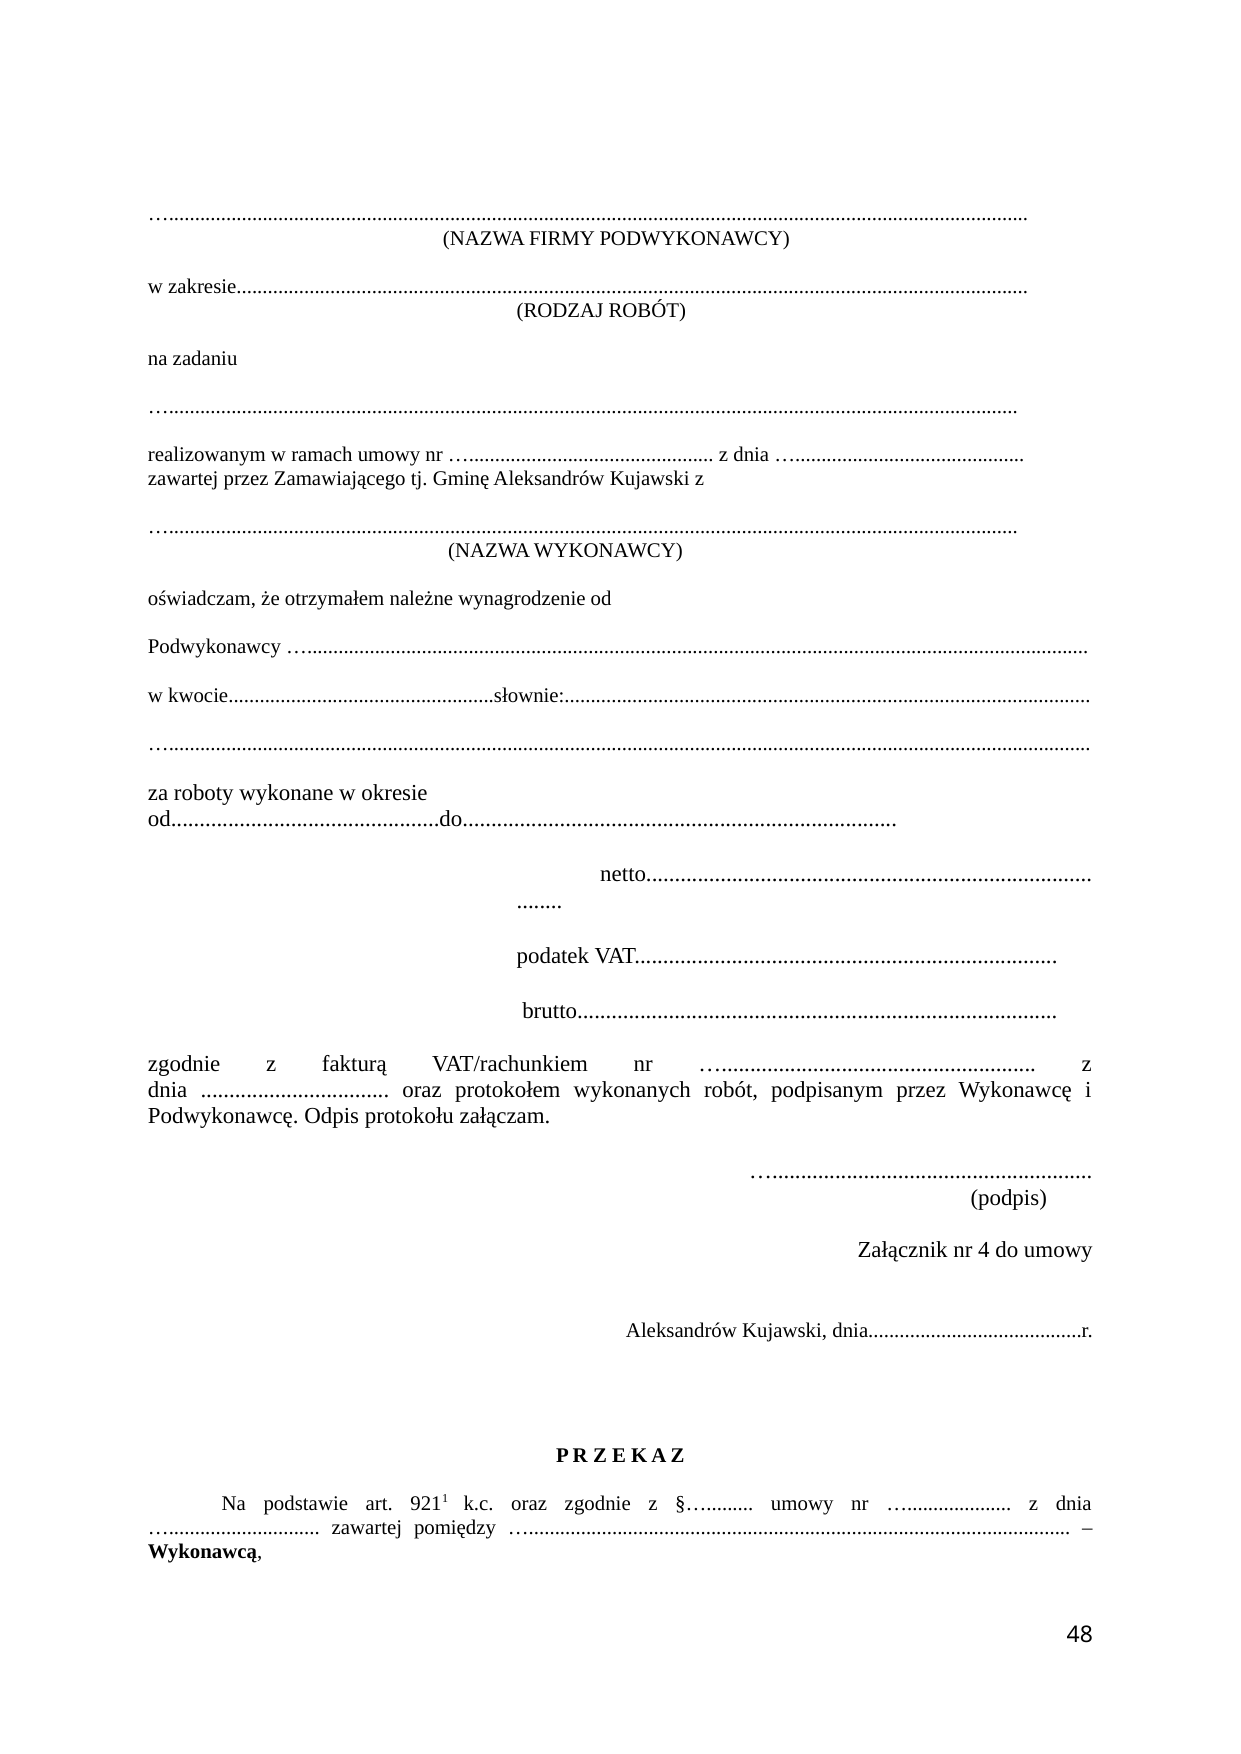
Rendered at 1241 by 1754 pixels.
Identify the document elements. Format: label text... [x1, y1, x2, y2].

text (RODZAJ ROBÓT) [148, 298, 1093, 322]
text w kwocie...................................................słownie:..................................................................................................... [148, 683, 1093, 707]
text brutto.................................................................................... [516, 997, 1093, 1023]
text (podpis) [148, 1184, 1093, 1210]
text Załącznik nr 4 do umowy [148, 1236, 1093, 1263]
text …........................................................ [148, 1157, 1093, 1184]
text …................................................................................................................................................................... [148, 394, 1093, 418]
text Na podstawie art. 9211 k.c. oraz zgodnie z §…......... umowy nr ….................... z dnia …............................. zawartej pomiędzy …........................................................................................................ – Wykonawcą, [148, 1491, 1093, 1563]
text za roboty wykonane w okresie od...............................................do............................................................................ [148, 779, 1093, 832]
text netto...................................................................................... [516, 860, 1093, 913]
text (NAZWA FIRMY PODWYKONAWCY) [148, 225, 1093, 249]
text oświadczam, że otrzymałem należne wynagrodzenie od [148, 586, 1093, 610]
text Podwykonawcy …...................................................................................................................................................... [148, 634, 1093, 658]
text …................................................................................................................................................................................. [148, 731, 1093, 755]
text zawartej przez Zamawiającego tj. Gminę Aleksandrów Kujawski z [148, 466, 1093, 490]
text …..................................................................................................................................................................... [148, 201, 1093, 225]
text (NAZWA WYKONAWCY) [148, 538, 1093, 562]
text w zakresie........................................................................................................................................................ [148, 273, 1093, 298]
text …................................................................................................................................................................... [148, 514, 1093, 538]
text podatek VAT.......................................................................... [516, 942, 1093, 968]
text na zadaniu [148, 346, 1093, 370]
text Aleksandrów Kujawski, dnia.........................................r. [148, 1318, 1093, 1342]
text realizowanym w ramach umowy nr …............................................... z dnia …............................................ [148, 442, 1093, 466]
text P R Z E K A Z [148, 1443, 1093, 1467]
text zgodnie z fakturą VAT/rachunkiem nr …....................................................... z dnia ................................. oraz protokołem wykonanych robót, podpisanym przez Wykonawcę i Podwykonawcę. Odpis protokołu załączam. [148, 1049, 1093, 1129]
